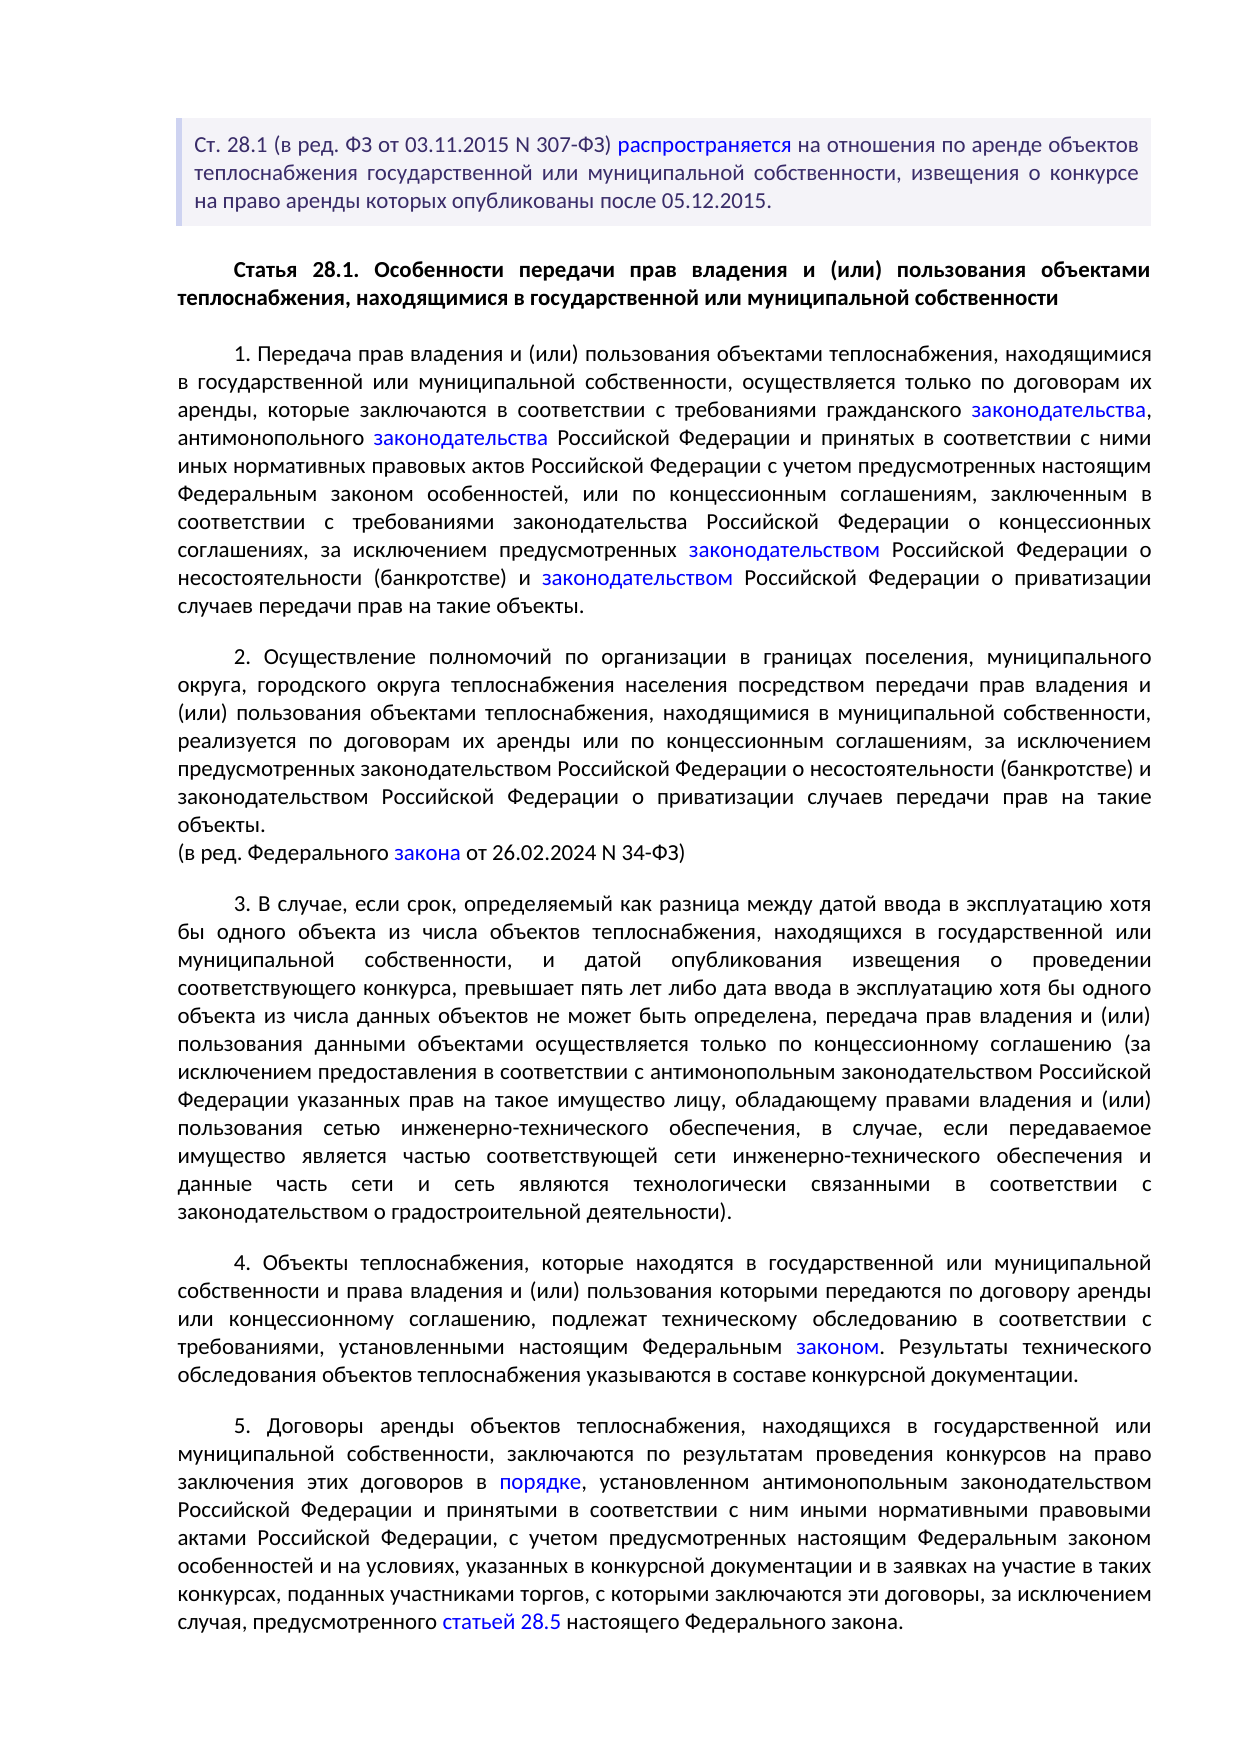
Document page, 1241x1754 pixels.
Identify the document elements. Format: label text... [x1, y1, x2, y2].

table_header [176, 118, 182, 226]
table_header [1139, 118, 1151, 226]
table_header [182, 118, 194, 226]
text 4. Объекты теплоснабжения, которые находятся в государственной или муниципальной собственности и права владения и (или) пользования которыми передаются по договору аренды или концессионному соглашению, подлежат техническому обследованию в соответствии с требованиями, установленными настоящим Федеральным законом. Результаты технического обследования объектов теплоснабжения указываются в составе конкурсной документации. [177, 1248, 1152, 1388]
text 1. Передача прав владения и (или) пользования объектами теплоснабжения, находящимися в государственной или муниципальной собственности, осуществляется только по договорам их аренды, которые заключаются в соответствии с требованиями гражданского законодательства, антимонопольного законодательства Российской Федерации и принятых в соответствии с ними иных нормативных правовых актов Российской Федерации с учетом предусмотренных настоящим Федеральным законом особенностей, или по концессионным соглашениям, заключенным в соответствии с требованиями законодательства Российской Федерации о концессионных соглашениях, за исключением предусмотренных законодательством Российской Федерации о несостоятельности (банкротстве) и законодательством Российской Федерации о приватизации случаев передачи прав на такие объекты. [177, 339, 1152, 619]
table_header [194, 118, 1139, 226]
text 5. Договоры аренды объектов теплоснабжения, находящихся в государственной или муниципальной собственности, заключаются по результатам проведения конкурсов на право заключения этих договоров в порядке, установленном антимонопольным законодательством Российской Федерации и принятыми в соответствии с ним иными нормативными правовыми актами Российской Федерации, с учетом предусмотренных настоящим Федеральным законом особенностей и на условиях, указанных в конкурсной документации и в заявках на участие в таких конкурсах, поданных участниками торгов, с которыми заключаются эти договоры, за исключением случая, предусмотренного статьей 28.5 настоящего Федерального закона. [177, 1411, 1152, 1636]
text 2. Осуществление полномочий по организации в границах поселения, муниципального округа, городского округа теплоснабжения населения посредством передачи прав владения и (или) пользования объектами теплоснабжения, находящимися в муниципальной собственности, реализуется по договорам их аренды или по концессионным соглашениям, за исключением предусмотренных законодательством Российской Федерации о несостоятельности (банкротстве) и законодательством Российской Федерации о приватизации случаев передачи прав на такие объекты. [177, 642, 1152, 838]
title Статья 28.1. Особенности передачи прав владения и (или) пользования объектами теплоснабжения, находящимися в государственной или муниципальной собственности [177, 255, 1152, 311]
text 3. В случае, если срок, определяемый как разница между датой ввода в эксплуатацию хотя бы одного объекта из числа объектов теплоснабжения, находящихся в государственной или муниципальной собственности, и датой опубликования извещения о проведении соответствующего конкурса, превышает пять лет либо дата ввода в эксплуатацию хотя бы одного объекта из числа данных объектов не может быть определена, передача прав владения и (или) пользования данными объектами осуществляется только по концессионному соглашению (за исключением предоставления в соответствии с антимонопольным законодательством Российской Федерации указанных прав на такое имущество лицу, обладающему правами владения и (или) пользования сетью инженерно-технического обеспечения, в случае, если передаваемое имущество является частью соответствующей сети инженерно-технического обеспечения и данные часть сети и сеть являются технологически связанными в соответствии с законодательством о градостроительной деятельности). [177, 889, 1152, 1225]
text (в ред. Федерального закона от 26.02.2024 N 34-ФЗ) [177, 838, 1152, 866]
